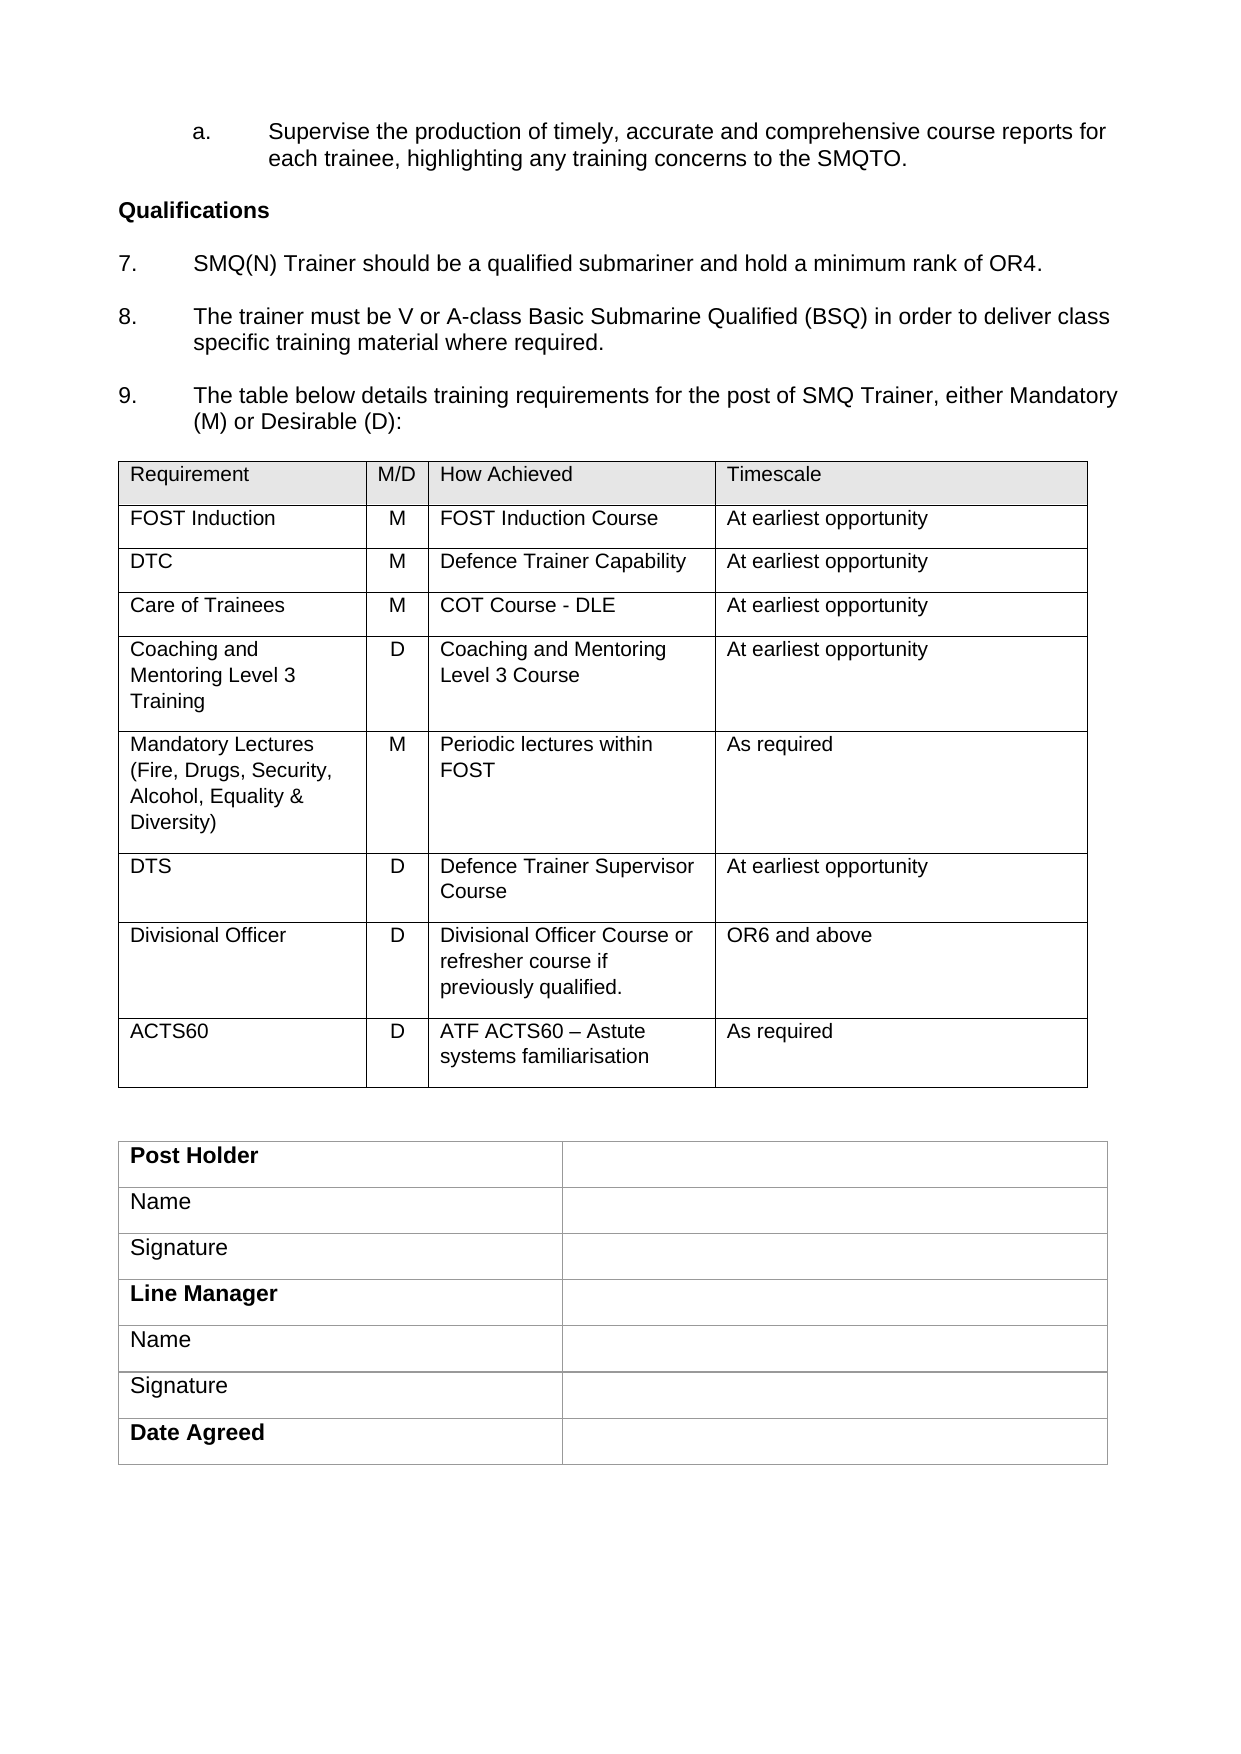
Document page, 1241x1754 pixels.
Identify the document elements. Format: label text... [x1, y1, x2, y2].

table_cell Name [119, 1188, 562, 1233]
table_cell As required [716, 732, 1087, 852]
table_cell At earliest opportunity [716, 593, 1087, 636]
text 7. SMQ(N) Trainer should be a qualified submariner and hold a minimum rank of OR4. [118, 250, 1122, 276]
table_cell At earliest opportunity [716, 549, 1087, 592]
table_header How Achieved [429, 462, 715, 504]
table_cell [563, 1419, 1107, 1464]
table_cell M [367, 506, 428, 548]
table_cell At earliest opportunity [716, 506, 1087, 548]
table_cell ATF ACTS60 – Astute systems familiarisation [429, 1019, 715, 1087]
table_cell Date Agreed [119, 1419, 562, 1464]
table_cell FOST Induction [119, 506, 366, 548]
table_cell As required [716, 1019, 1087, 1087]
text 8. The trainer must be V or A-class Basic Submarine Qualified (BSQ) in order to deliver class specific training material where required. [118, 303, 1122, 355]
table_cell M [367, 549, 428, 592]
table_cell Coaching and Mentoring Level 3 Course [429, 637, 715, 731]
table_cell D [367, 637, 428, 731]
table_cell [563, 1234, 1107, 1279]
table_cell [563, 1280, 1107, 1325]
table_cell OR6 and above [716, 923, 1087, 1017]
table_cell Defence Trainer Capability [429, 549, 715, 592]
table_header [563, 1142, 1107, 1187]
table_cell At earliest opportunity [716, 854, 1087, 922]
table_header Post Holder [119, 1142, 562, 1187]
table_cell D [367, 923, 428, 1017]
table_cell M [367, 732, 428, 852]
table_cell Defence Trainer Supervisor Course [429, 854, 715, 922]
table_header Requirement [119, 462, 366, 504]
text a. Supervise the production of timely, accurate and comprehensive course reports for each trainee, highlighting any training concerns to the SMQTO. [192, 118, 1122, 171]
table_cell [563, 1188, 1107, 1233]
table_cell M [367, 593, 428, 636]
table_cell Name [119, 1326, 562, 1371]
table_cell Signature [119, 1373, 562, 1418]
table_header Timescale [716, 462, 1087, 504]
table_cell DTC [119, 549, 366, 592]
table_cell At earliest opportunity [716, 637, 1087, 731]
table_cell Divisional Officer Course or refresher course if previously qualified. [429, 923, 715, 1017]
table_cell Periodic lectures within FOST [429, 732, 715, 852]
table_cell Coaching and Mentoring Level 3 Training [119, 637, 366, 731]
table_cell [563, 1373, 1107, 1418]
text Qualifications [118, 197, 1122, 223]
table_cell Signature [119, 1234, 562, 1279]
table_cell D [367, 854, 428, 922]
table_cell Care of Trainees [119, 593, 366, 636]
table_cell COT Course - DLE [429, 593, 715, 636]
text 9. The table below details training requirements for the post of SMQ Trainer, either Mandatory (M) or Desirable (D): [118, 382, 1122, 434]
table_cell ACTS60 [119, 1019, 366, 1087]
table_cell Line Manager [119, 1280, 562, 1325]
table_cell DTS [119, 854, 366, 922]
table_cell D [367, 1019, 428, 1087]
table_header M/D [367, 462, 428, 504]
table_cell Mandatory Lectures (Fire, Drugs, Security, Alcohol, Equality & Diversity) [119, 732, 366, 852]
table_cell [563, 1326, 1107, 1371]
table_cell FOST Induction Course [429, 506, 715, 548]
table_cell Divisional Officer [119, 923, 366, 1017]
